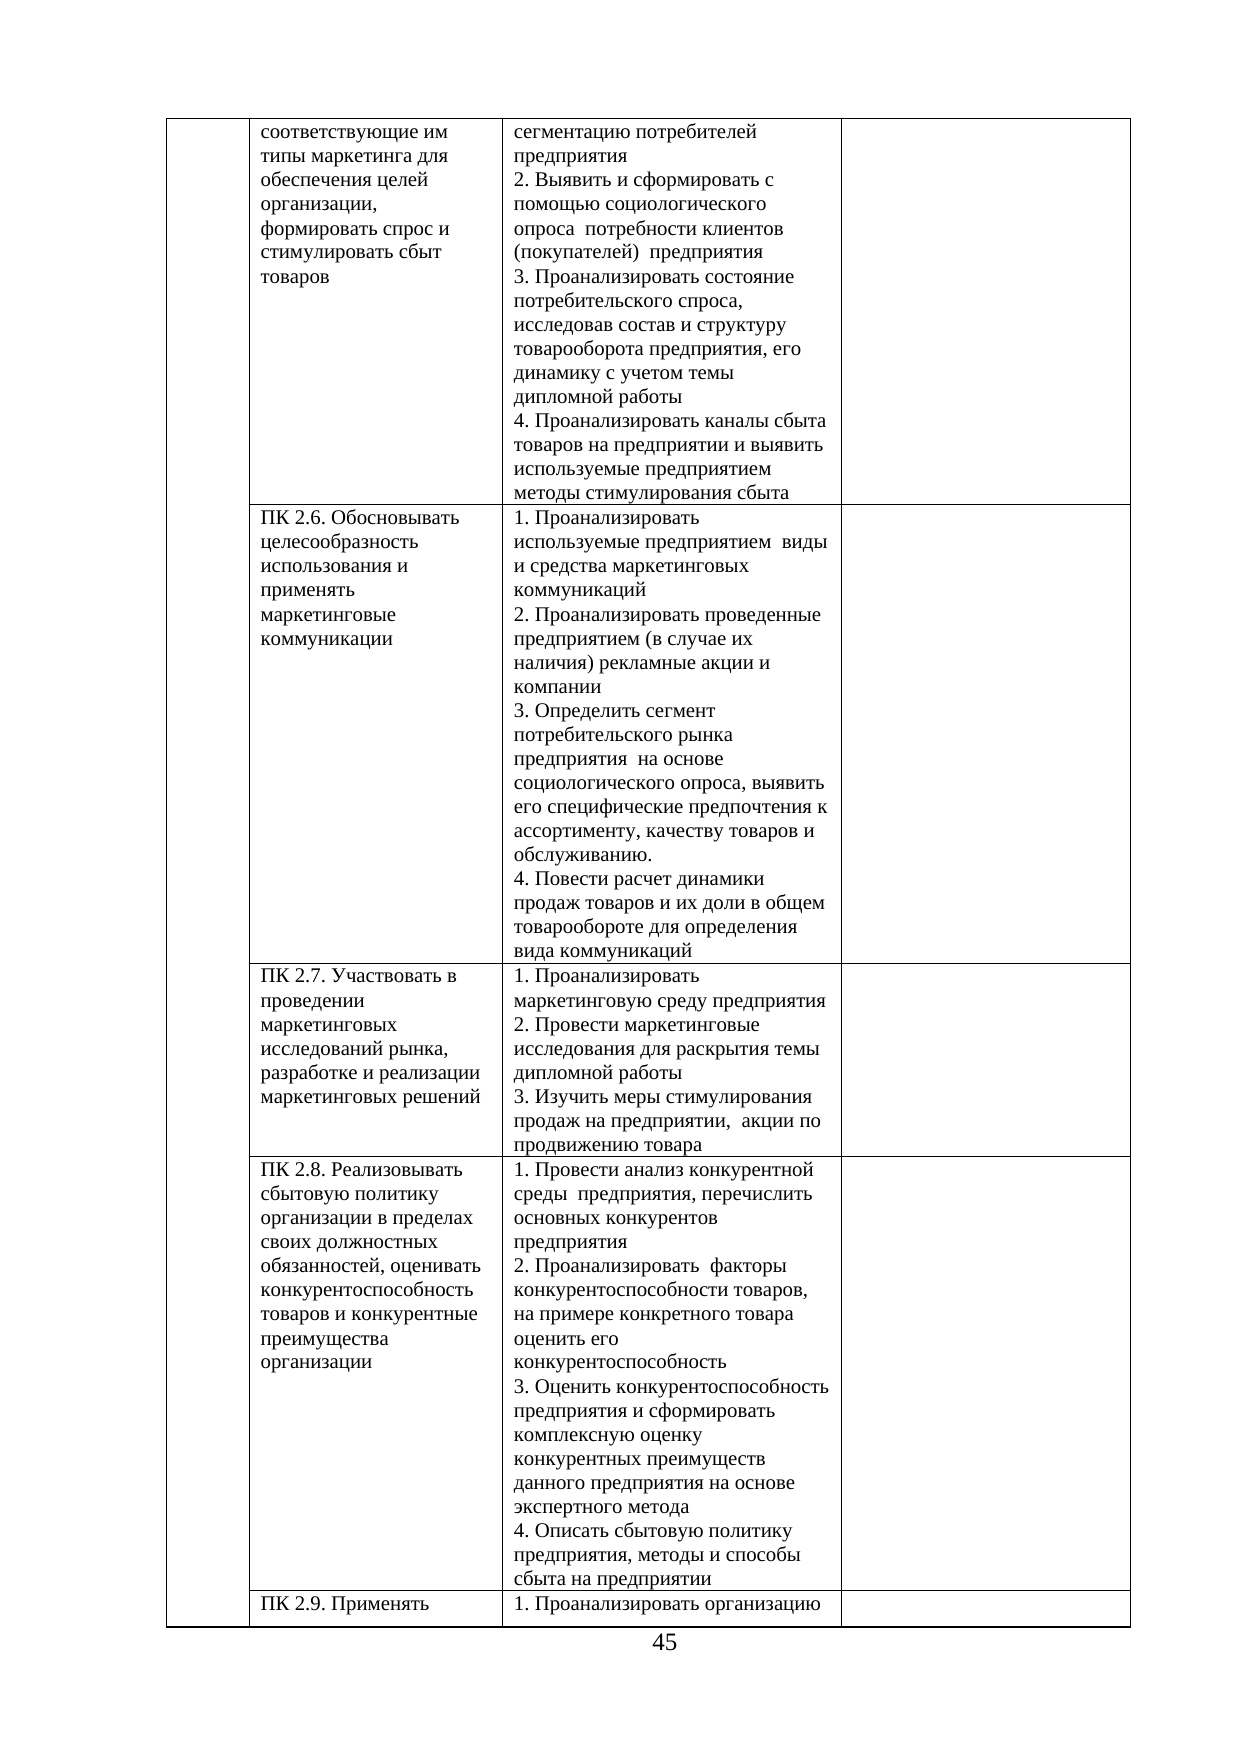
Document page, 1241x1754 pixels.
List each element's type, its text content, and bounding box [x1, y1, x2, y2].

table_cell ПК 2.8. Реализовывать сбытовую политику организации в пределах своих должностных обязанностей, оценивать конкурентоспособность товаров и конкурентные преимущества организации [250, 1157, 502, 1590]
table_cell [842, 1157, 1130, 1590]
table_cell [842, 505, 1130, 962]
table_cell [842, 119, 1130, 504]
table_cell ПК 2.7. Участвовать в проведении маркетинговых исследований рынка, разработке и реализации маркетинговых решений [250, 964, 502, 1156]
table_cell 1. Провести анализ конкурентной среды предприятия, перечислить основных конкурентов предприятия 2. Проанализировать факторы конкурентоспособности товаров, на примере конкретного товара оценить его конкурентоспособность 3. Оценить конкурентоспособность предприятия и сформировать комплексную оценку конкурентных преимуществ данного предприятия на основе экспертного метода 4. Описать сбытовую политику предприятия, методы и способы сбыта на предприятии [503, 1157, 841, 1590]
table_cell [250, 119, 502, 504]
table_cell ПК 2.6. Обосновывать целесообразность использования и применять маркетинговые коммуникации [250, 505, 502, 962]
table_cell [503, 119, 841, 504]
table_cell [250, 1591, 502, 1626]
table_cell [503, 1591, 841, 1626]
table_cell [842, 1591, 1130, 1626]
table_cell [842, 964, 1130, 1156]
table_cell 1. Проанализировать используемые предприятием виды и средства маркетинговых коммуникаций 2. Проанализировать проведенные предприятием (в случае их наличия) рекламные акции и компании 3. Определить сегмент потребительского рынка предприятия на основе социологического опроса, выявить его специфические предпочтения к ассортименту, качеству товаров и обслуживанию. 4. Повести расчет динамики продаж товаров и их доли в общем товарообороте для определения вида коммуникаций [503, 505, 841, 962]
table_cell 1. Проанализировать маркетинговую среду предприятия 2. Провести маркетинговые исследования для раскрытия темы дипломной работы 3. Изучить меры стимулирования продаж на предприятии, акции по продвижению товара [503, 964, 841, 1156]
